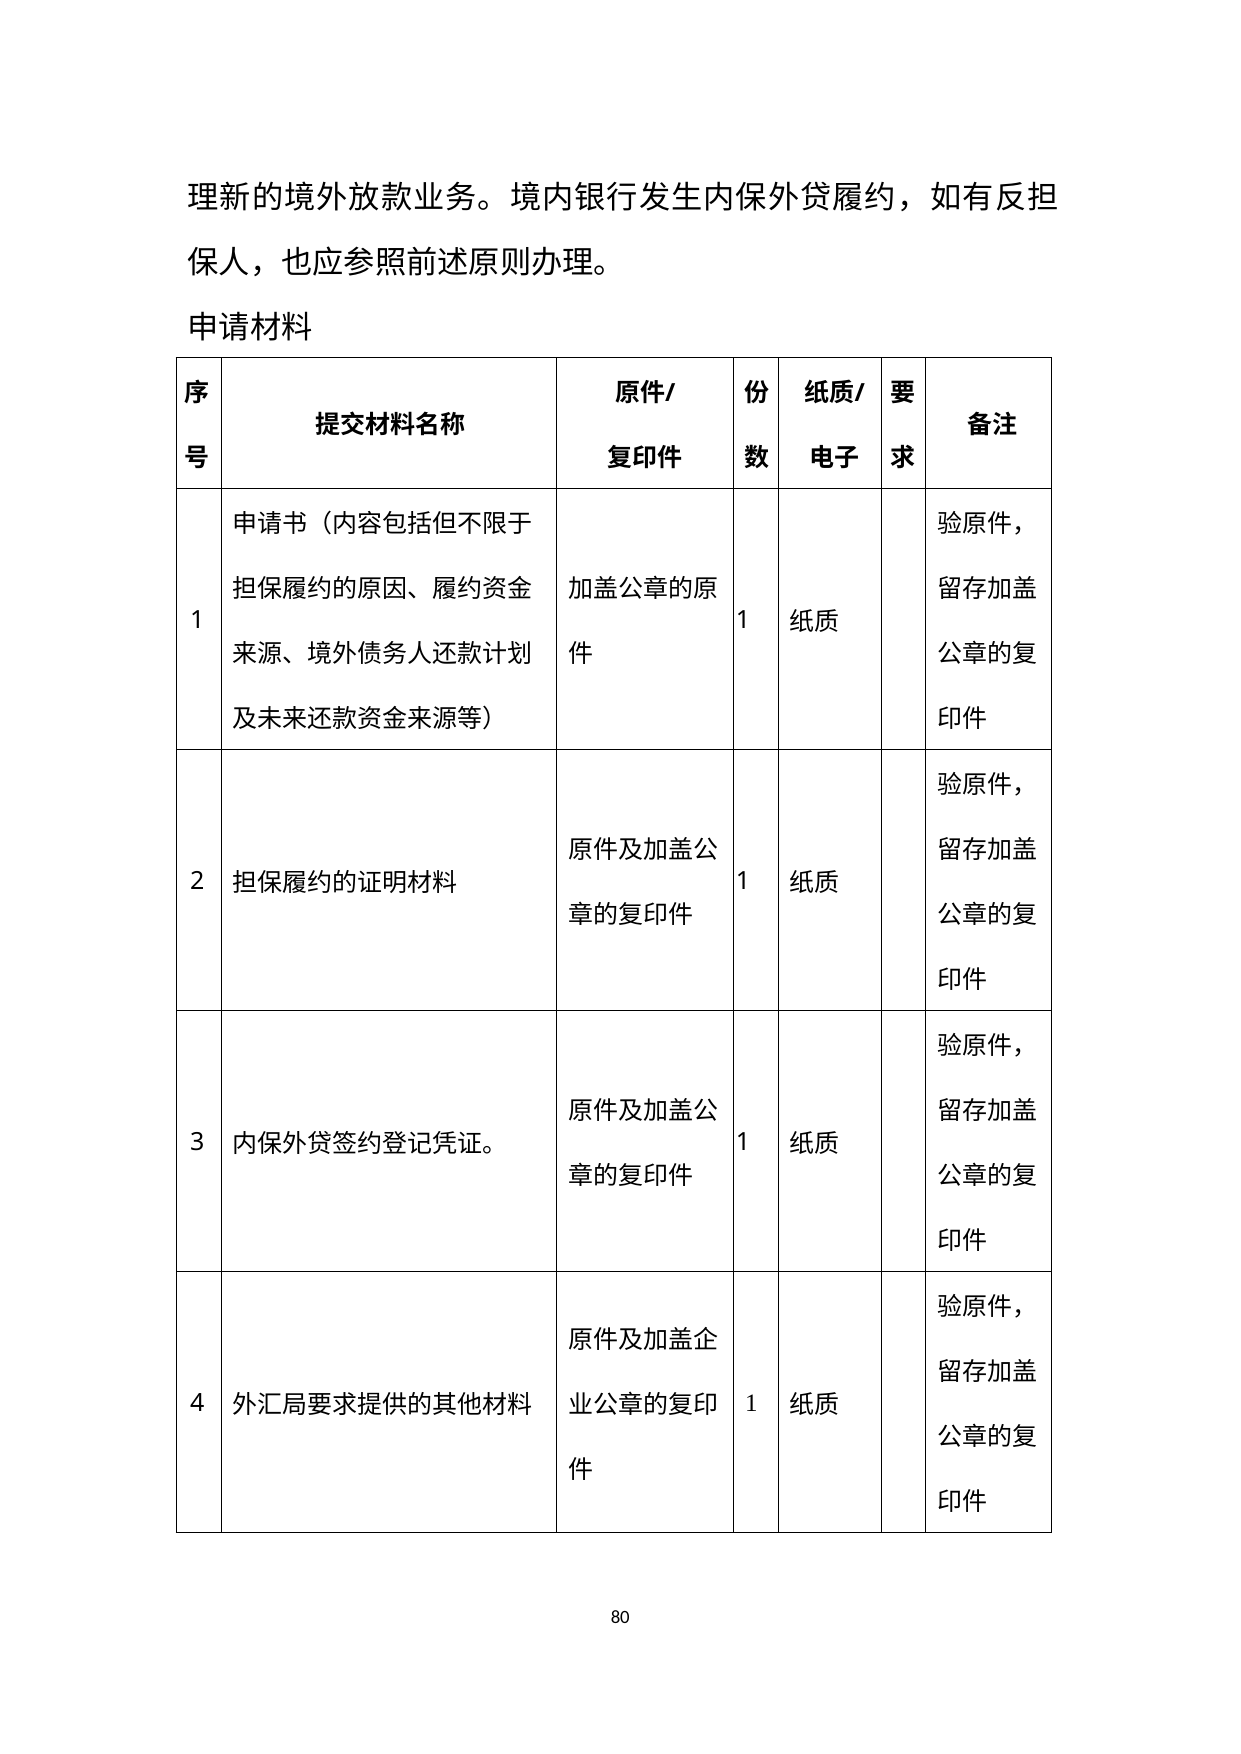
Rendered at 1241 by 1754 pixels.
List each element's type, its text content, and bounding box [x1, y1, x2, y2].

table_header 提交材料名称 [222, 358, 556, 488]
table_cell 纸质 [779, 750, 881, 1010]
table_cell 原件及加盖公章的复印件 [557, 750, 733, 1010]
table_cell [882, 1272, 925, 1532]
table_cell 验原件，留存加盖公章的复印件 [926, 1011, 1051, 1271]
table_cell 1 [177, 489, 221, 749]
table_cell 1 [734, 750, 778, 1010]
table_cell 加盖公章的原件 [557, 489, 733, 749]
table_cell 原件及加盖企业公章的复印件 [557, 1272, 733, 1532]
table_cell [882, 1011, 925, 1271]
table_cell 验原件，留存加盖公章的复印件 [926, 1272, 1051, 1532]
table_cell 1 [734, 1011, 778, 1271]
table_cell 外汇局要求提供的其他材料 [222, 1272, 556, 1532]
table_cell 纸质 [779, 1011, 881, 1271]
table_cell 纸质 [779, 489, 881, 749]
table_header 备注 [926, 358, 1051, 488]
text 申请材料 [187, 292, 1053, 357]
table_header 份数 [734, 358, 778, 488]
table_cell [882, 489, 925, 749]
table_cell 申请书（内容包括但不限于担保履约的原因、履约资金来源、境外债务人还款计划及未来还款资金来源等） [222, 489, 556, 749]
table_cell 担保履约的证明材料 [222, 750, 556, 1010]
table_cell 3 [177, 1011, 221, 1271]
table_header 序号 [177, 358, 221, 488]
table_cell 1 [734, 1272, 778, 1532]
table_cell 原件及加盖公章的复印件 [557, 1011, 733, 1271]
table_cell 1 [734, 489, 778, 749]
table_header 纸质/ 电子 [779, 358, 881, 488]
table_cell [882, 750, 925, 1010]
table_cell 纸质 [779, 1272, 881, 1532]
table_cell 验原件，留存加盖公章的复印件 [926, 489, 1051, 749]
table_cell 2 [177, 750, 221, 1010]
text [187, 162, 1059, 292]
table_cell 内保外贷签约登记凭证。 [222, 1011, 556, 1271]
table_cell 验原件，留存加盖公章的复印件 [926, 750, 1051, 1010]
table_header 原件/ 复印件 [557, 358, 733, 488]
table_header 要求 [882, 358, 925, 488]
table_cell 4 [177, 1272, 221, 1532]
